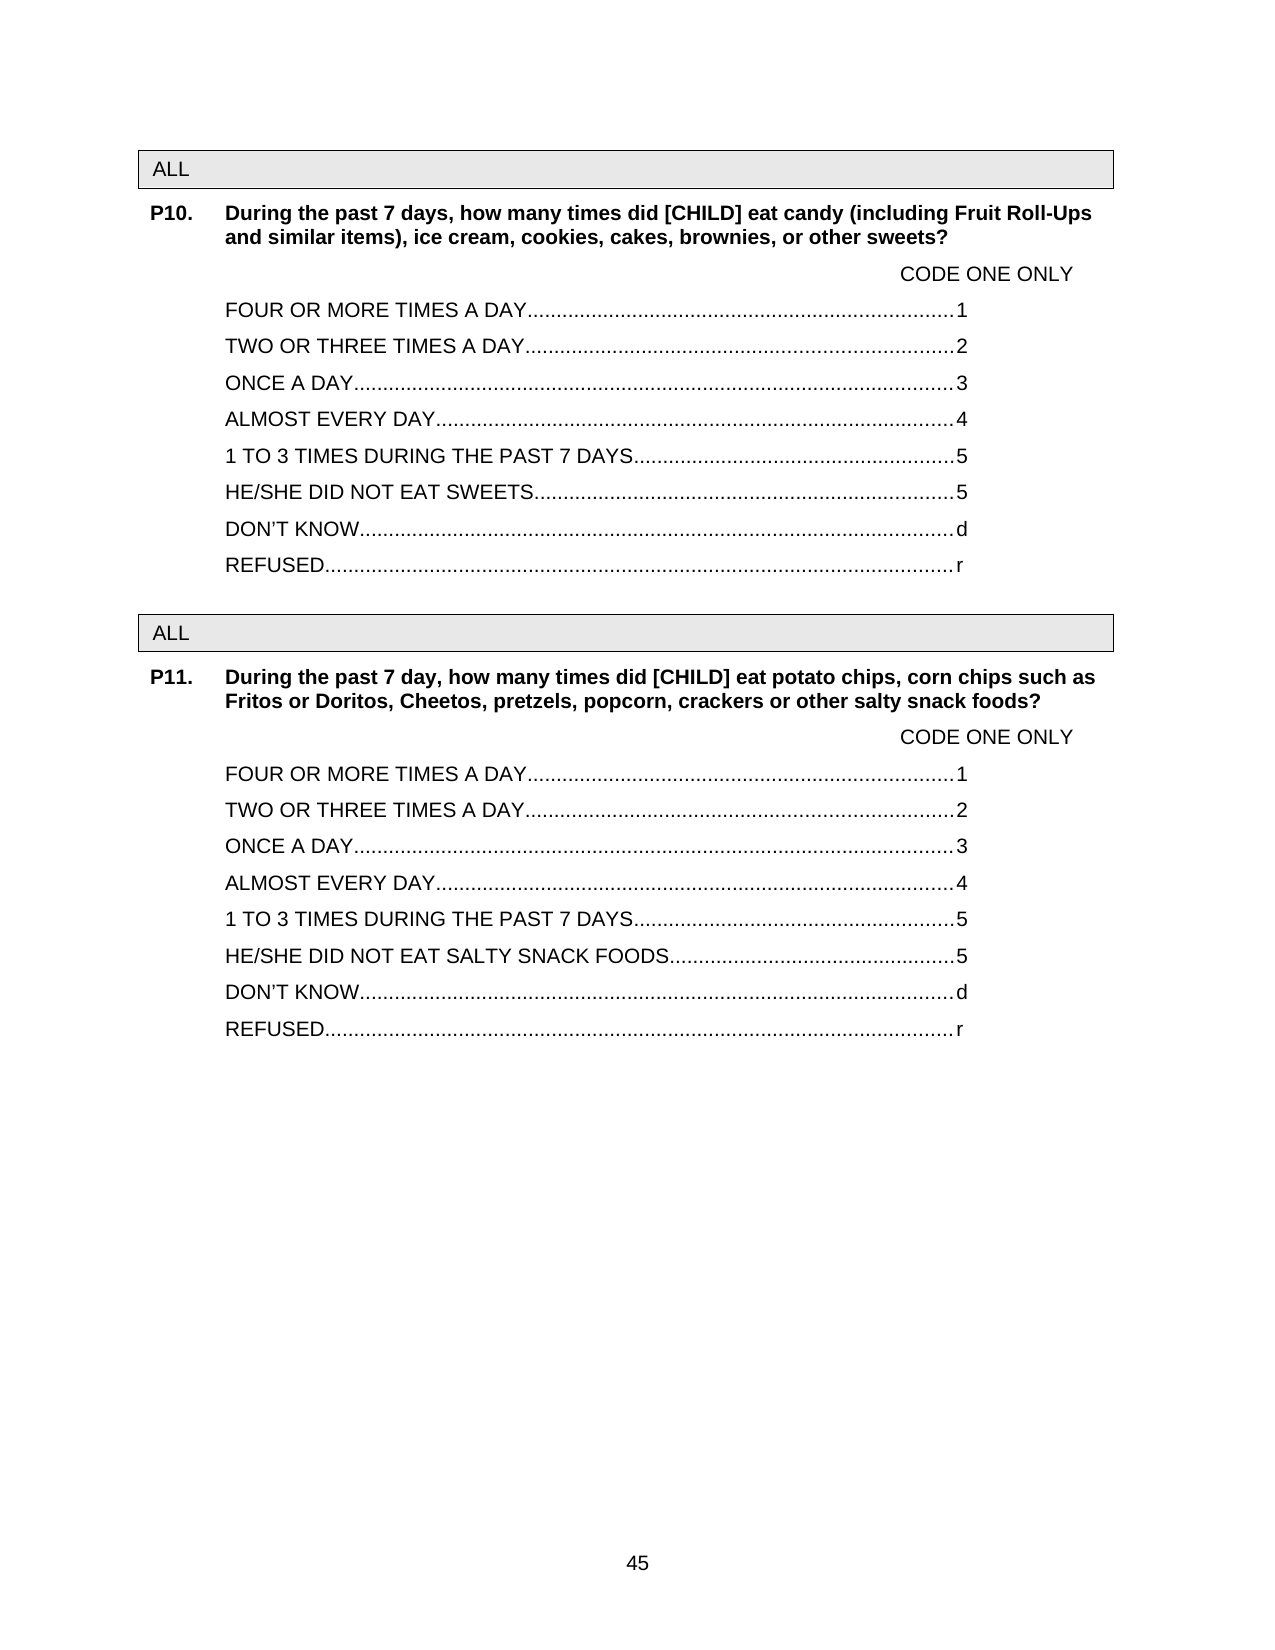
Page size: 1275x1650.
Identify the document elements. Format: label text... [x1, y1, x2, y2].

text 1 TO 3 TIMES DURING THE PAST 7 DAYS 5 [225, 444, 928, 468]
text ONCE A DAY 3 [225, 371, 928, 395]
text FOUR OR MORE TIMES A DAY 1 [225, 761, 928, 785]
text REFUSED r [225, 553, 928, 577]
table_header ALL [139, 615, 1113, 651]
text DON’T KNOW d [225, 980, 928, 1004]
text REFUSED r [225, 1017, 928, 1041]
text ALMOST EVERY DAY 4 [225, 871, 928, 895]
text HE/SHE DID NOT EAT SALTY SNACK FOODS 5 [225, 944, 928, 968]
text FOUR OR MORE TIMES A DAY 1 [225, 298, 928, 322]
text DON’T KNOW d [225, 517, 928, 541]
text ONCE A DAY 3 [225, 834, 928, 858]
text P11. During the past 7 day, how many times did [CHILD] eat potato chips, corn chips such as Fritos or Doritos, Cheetos, pretzels, popcorn, crackers or other salty snack foods? [150, 664, 1125, 712]
text P10. During the past 7 days, how many times did [CHILD] eat candy (including Fruit Roll-Ups and similar items), ice cream, cookies, cakes, brownies, or other sweets? [150, 201, 1125, 249]
text 1 TO 3 TIMES DURING THE PAST 7 DAYS 5 [225, 907, 928, 931]
text TWO OR THREE TIMES A DAY 2 [225, 798, 928, 822]
text ALMOST EVERY DAY 4 [225, 407, 928, 431]
text HE/SHE DID NOT EAT SWEETS 5 [225, 480, 928, 504]
text TWO OR THREE TIMES A DAY 2 [225, 334, 928, 358]
table_header ALL [139, 151, 1113, 187]
